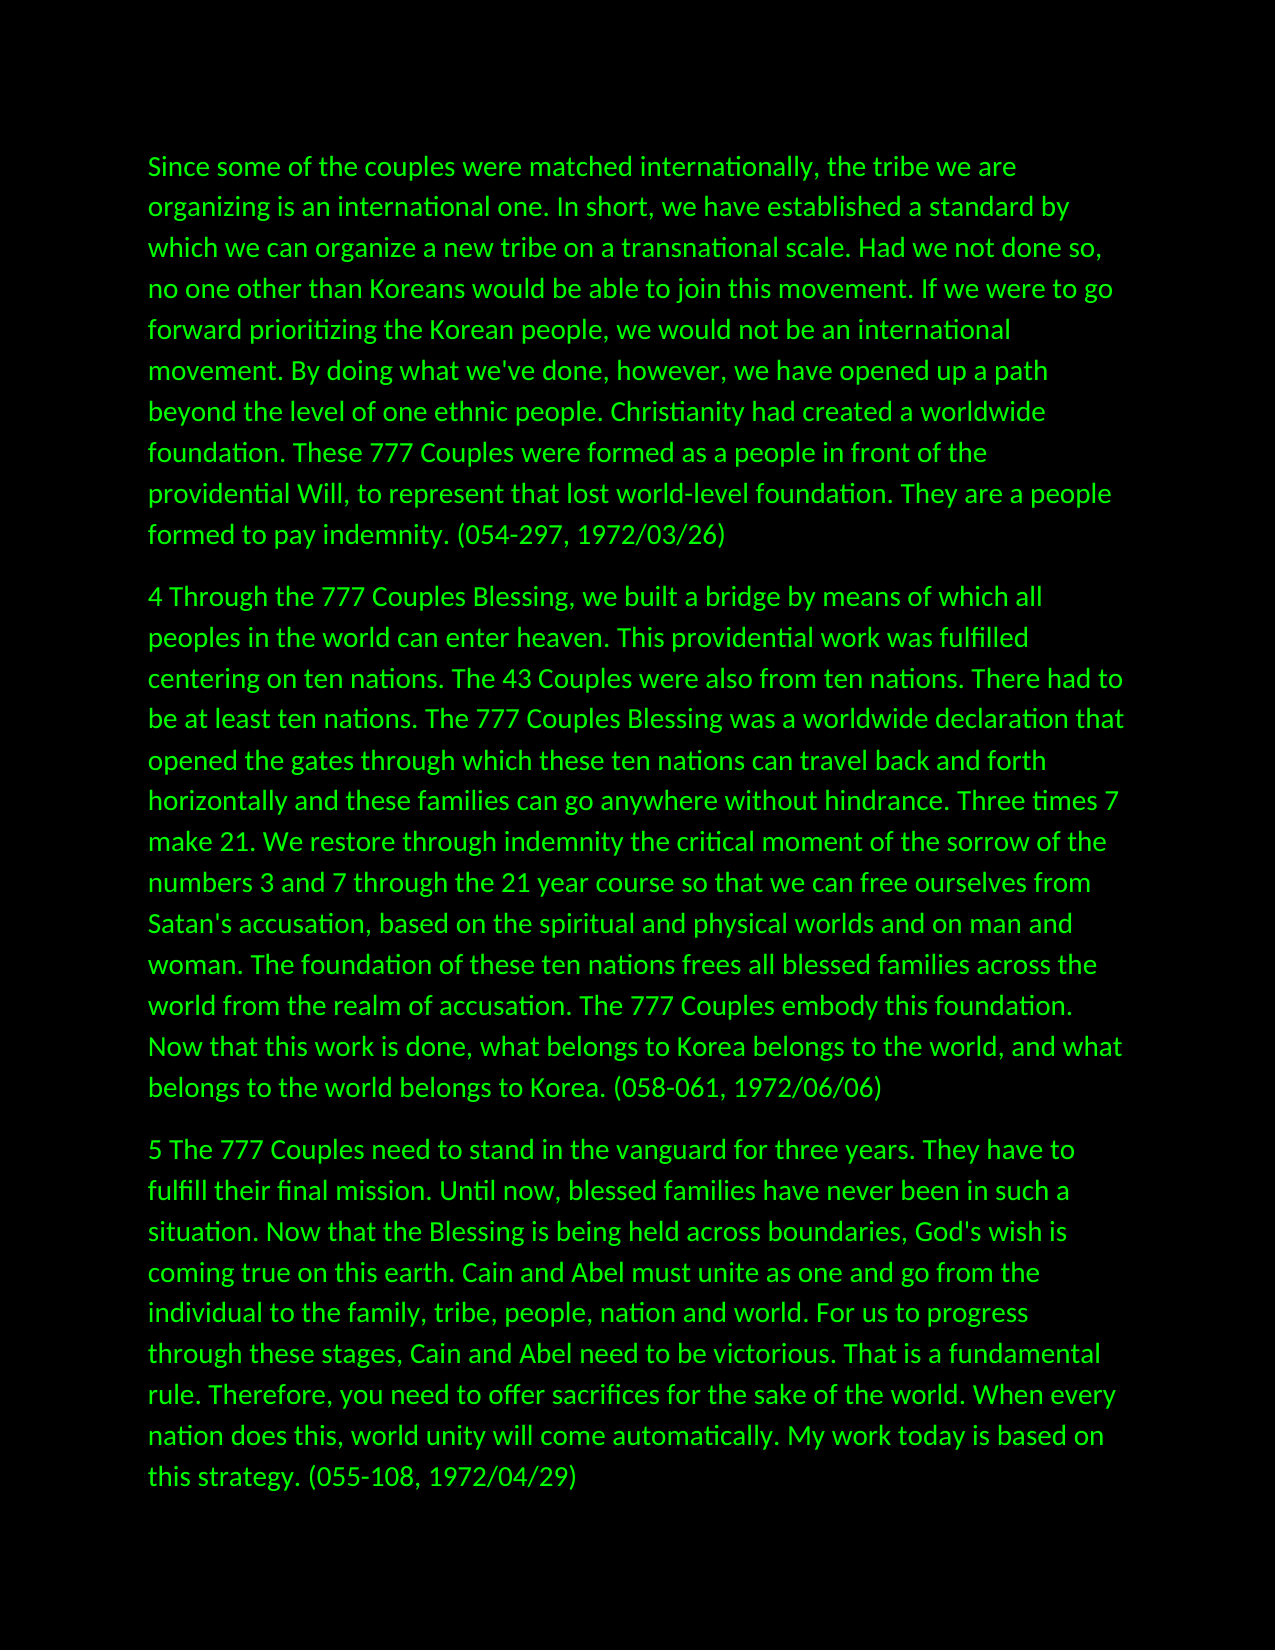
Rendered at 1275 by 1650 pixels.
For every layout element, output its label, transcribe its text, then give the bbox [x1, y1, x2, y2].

text 5 The 777 Couples need to stand in the vanguard for three years. They have to fulfill their final mission. Until now, blessed families have never been in such a situation. Now that the Blessing is being held across boundaries, God's wish is coming true on this earth. Cain and Abel must unite as one and go from the individual to the family, tribe, people, nation and world. For us to progress through these stages, Cain and Abel need to be victorious. That is a fundamental rule. Therefore, you need to offer sacrifices for the sake of the world. When every nation does this, world unity will come automatically. My work today is based on this strategy. (055-108, 1972/04/29) [148, 1131, 1127, 1494]
text 4 Through the 777 Couples Blessing, we built a bridge by means of which all peoples in the world can enter heaven. This providential work was fulfilled centering on ten nations. The 43 Couples were also from ten nations. There had to be at least ten nations. The 777 Couples Blessing was a worldwide declaration that opened the gates through which these ten nations can travel back and forth horizontally and these families can go anywhere without hindrance. Three times 7 make 21. We restore through indemnity the critical moment of the sorrow of the numbers 3 and 7 through the 21 year course so that we can free ourselves from Satan's accusation, based on the spiritual and physical worlds and on man and woman. The foundation of these ten nations frees all blessed families across the world from the realm of accusation. The 777 Couples embody this foundation. Now that this work is done, what belongs to Korea belongs to the world, and what belongs to the world belongs to Korea. (058-061, 1972/06/06) [148, 578, 1127, 1105]
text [148, 148, 1127, 552]
